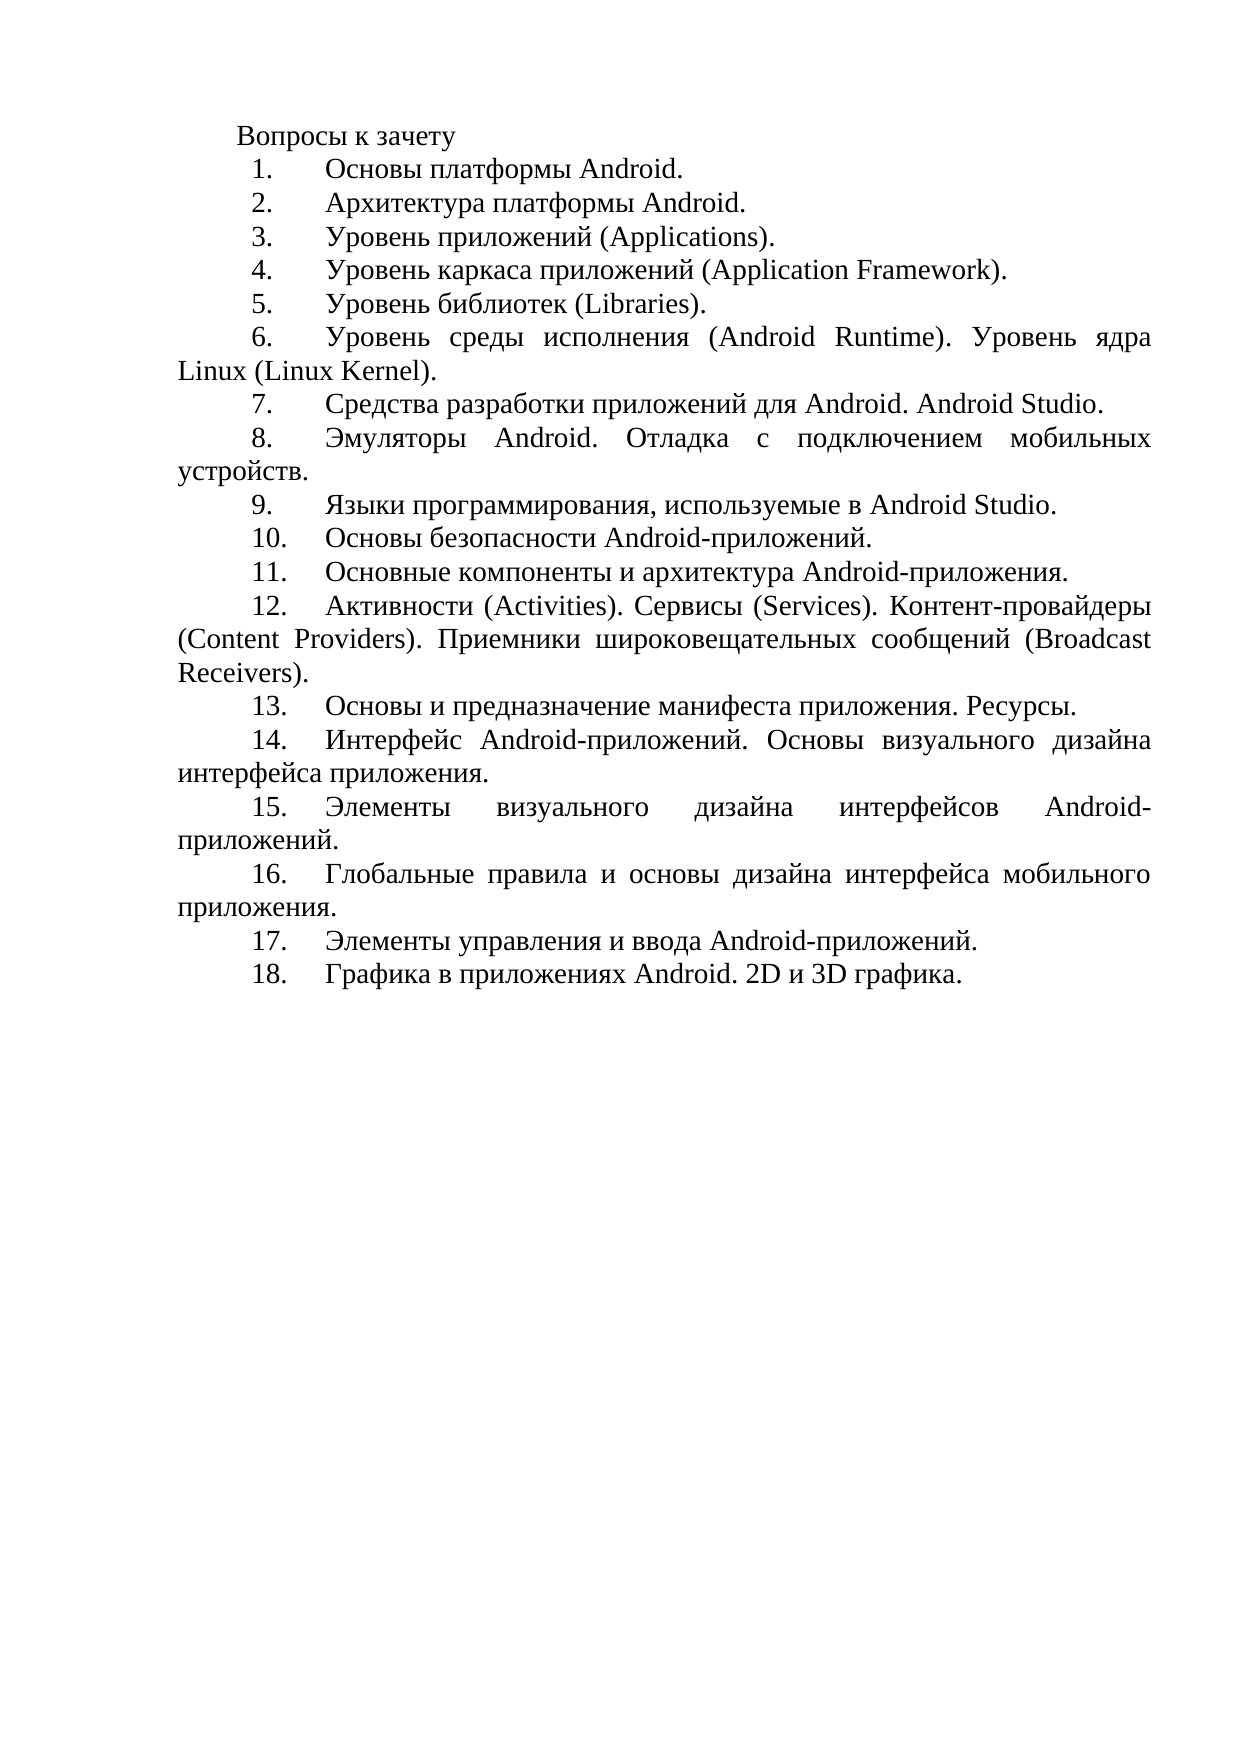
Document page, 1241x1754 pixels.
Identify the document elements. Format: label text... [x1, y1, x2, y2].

list Активности (Activities). Сервисы (Services). Контент-провайдеры (Content Providers). Приемники широковещательных сообщений (Broadcast Receivers). [177, 588, 1152, 688]
list Графика в приложениях Android. 2D и 3D графика. [177, 957, 1152, 990]
list Элементы управления и ввода Android-приложений. [177, 923, 1152, 957]
list Основные компоненты и архитектура Android-приложения. [177, 554, 1152, 588]
list Уровень каркаса приложений (Application Framework). [177, 252, 1152, 286]
text Вопросы к зачету [177, 118, 1152, 152]
list Архитектура платформы Android. [177, 185, 1152, 219]
list Языки программирования, используемые в Android Studio. [177, 487, 1152, 521]
list Уровень библиотек (Libraries). [177, 286, 1152, 319]
list Средства разработки приложений для Android. Android Studio. [177, 386, 1152, 420]
list Уровень среды исполнения (Android Runtime). Уровень ядра Linux (Linux Kernel). [177, 319, 1152, 386]
list Интерфейс Android-приложений. Основы визуального дизайна интерфейса приложения. [177, 722, 1152, 789]
list Эмуляторы Android. Отладка с подключением мобильных устройств. [177, 420, 1152, 487]
list Уровень приложений (Applications). [177, 219, 1152, 252]
list Основы безопасности Android-приложений. [177, 521, 1152, 554]
list Глобальные правила и основы дизайна интерфейса мобильного приложения. [177, 856, 1152, 923]
list Основы и предназначение манифеста приложения. Ресурсы. [177, 688, 1152, 722]
list Элементы визуального дизайна интерфейсов Android-приложений. [177, 789, 1152, 856]
list Основы платформы Android. [177, 152, 1152, 185]
